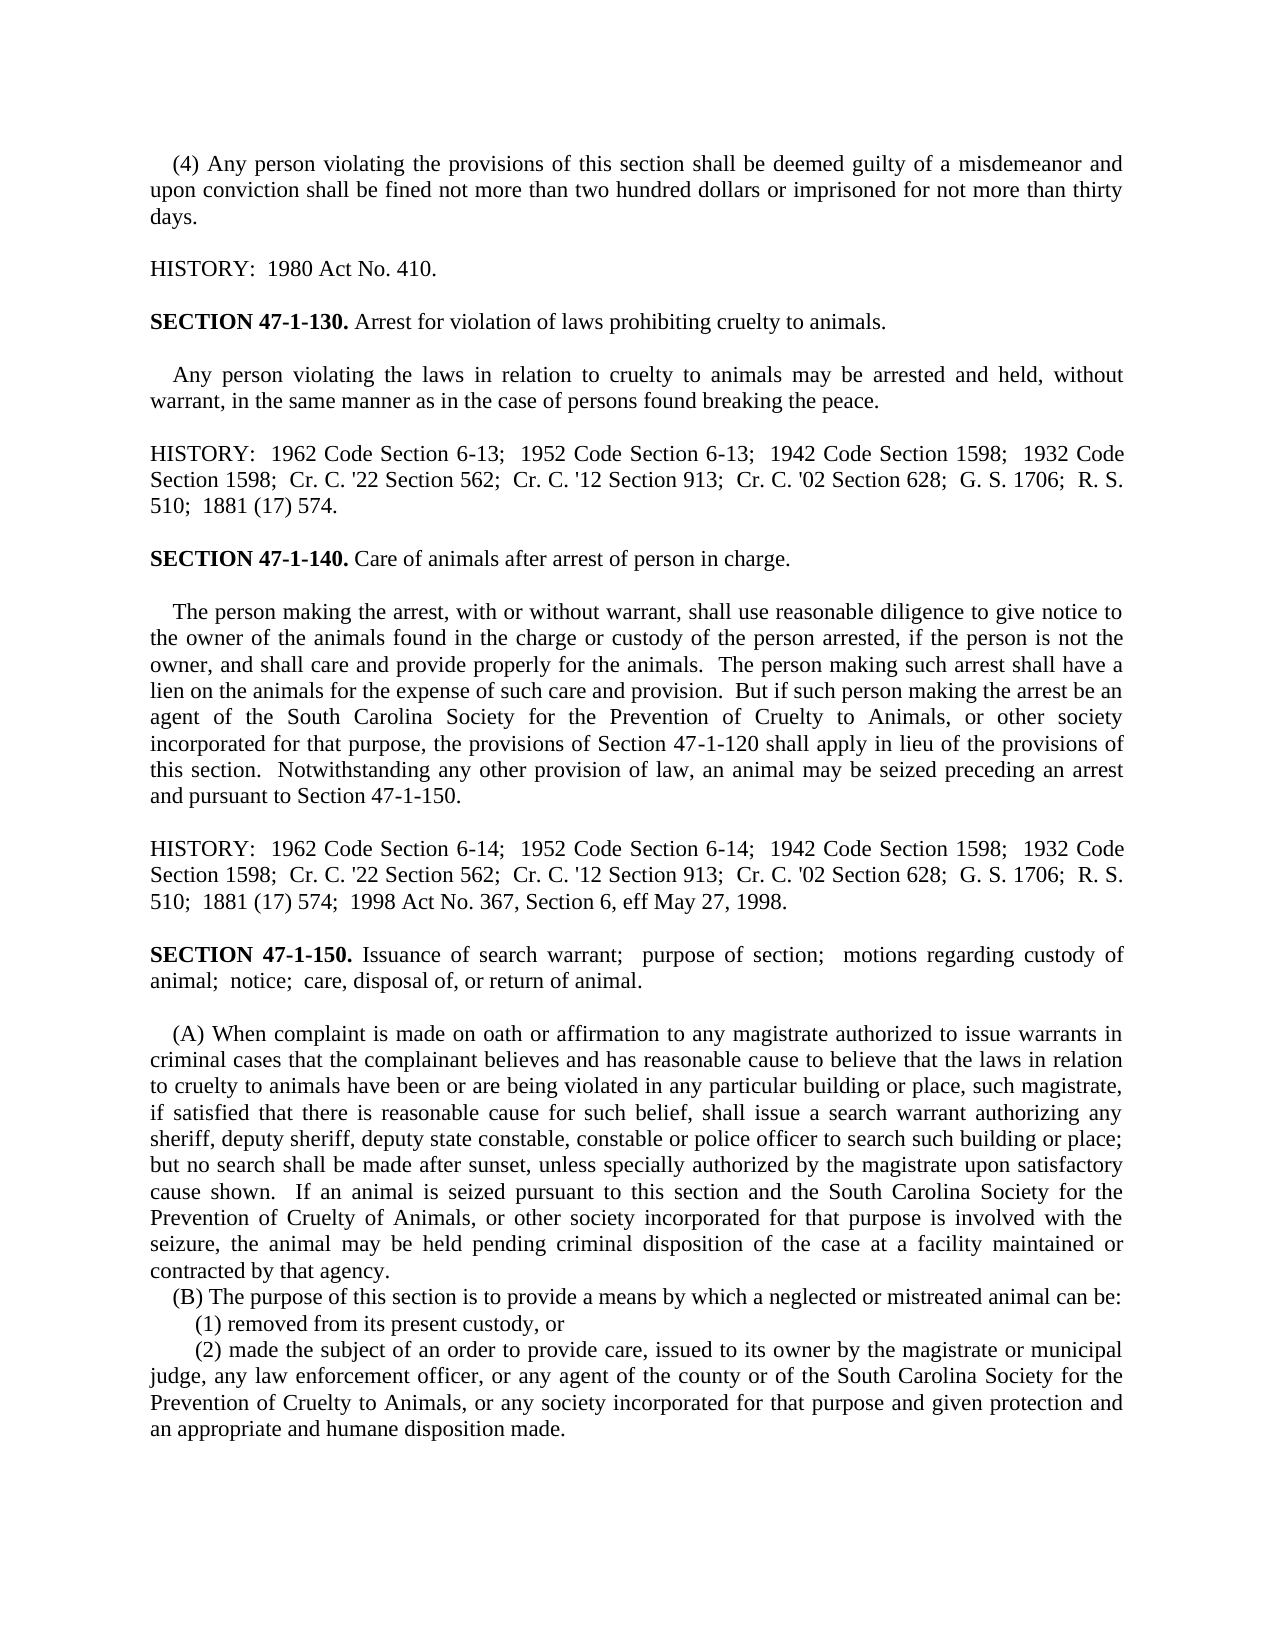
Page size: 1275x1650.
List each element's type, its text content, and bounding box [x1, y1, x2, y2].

text Any person violating the laws in relation to cruelty to animals may be arrested and held, without warrant, in the same manner as in the case of persons found breaking the peace. [150, 361, 1125, 413]
text (4) Any person violating the provisions of this section shall be deemed guilty of a misdemeanor and upon conviction shall be fined not more than two hundred dollars or imprisoned for not more than thirty days. [150, 150, 1125, 229]
text SECTION 47-1-130. Arrest for violation of laws prohibiting cruelty to animals. [150, 308, 1125, 334]
text (1) removed from its present custody, or [150, 1309, 1125, 1336]
text (A) When complaint is made on oath or affirmation to any magistrate authorized to issue warrants in criminal cases that the complainant believes and has reasonable cause to believe that the laws in relation to cruelty to animals have been or are being violated in any particular building or place, such magistrate, if satisfied that there is reasonable cause for such belief, shall issue a search warrant authorizing any sheriff, deputy sheriff, deputy state constable, constable or police officer to search such building or place; but no search shall be made after sunset, unless specially authorized by the magistrate upon satisfactory cause shown. If an animal is seized pursuant to this section and the South Carolina Society for the Prevention of Cruelty of Animals, or other society incorporated for that purpose is involved with the seizure, the animal may be held pending criminal disposition of the case at a facility maintained or contracted by that agency. [150, 1020, 1125, 1283]
text HISTORY: 1980 Act No. 410. [150, 255, 1125, 282]
text HISTORY: 1962 Code Section 6-13; 1952 Code Section 6-13; 1942 Code Section 1598; 1932 Code Section 1598; Cr. C. '22 Section 562; Cr. C. '12 Section 913; Cr. C. '02 Section 628; G. S. 1706; R. S. 510; 1881 (17) 574. [150, 440, 1125, 519]
text HISTORY: 1962 Code Section 6-14; 1952 Code Section 6-14; 1942 Code Section 1598; 1932 Code Section 1598; Cr. C. '22 Section 562; Cr. C. '12 Section 913; Cr. C. '02 Section 628; G. S. 1706; R. S. 510; 1881 (17) 574; 1998 Act No. 367, Section 6, eff May 27, 1998. [150, 835, 1125, 914]
text SECTION 47-1-150. Issuance of search warrant; purpose of section; motions regarding custody of animal; notice; care, disposal of, or return of animal. [150, 941, 1125, 993]
text (B) The purpose of this section is to provide a means by which a neglected or mistreated animal can be: [150, 1283, 1125, 1309]
text SECTION 47-1-140. Care of animals after arrest of person in charge. [150, 545, 1125, 572]
text The person making the arrest, with or without warrant, shall use reasonable diligence to give notice to the owner of the animals found in the charge or custody of the person arrested, if the person is not the owner, and shall care and provide properly for the animals. The person making such arrest shall have a lien on the animals for the expense of such care and provision. But if such person making the arrest be an agent of the South Carolina Society for the Prevention of Cruelty to Animals, or other society incorporated for that purpose, the provisions of Section 47-1-120 shall apply in lieu of the provisions of this section. Notwithstanding any other provision of law, an animal may be seized preceding an arrest and pursuant to Section 47-1-150. [150, 598, 1125, 809]
text (2) made the subject of an order to provide care, issued to its owner by the magistrate or municipal judge, any law enforcement officer, or any agent of the county or of the South Carolina Society for the Prevention of Cruelty to Animals, or any society incorporated for that purpose and given protection and an appropriate and humane disposition made. [150, 1336, 1125, 1441]
